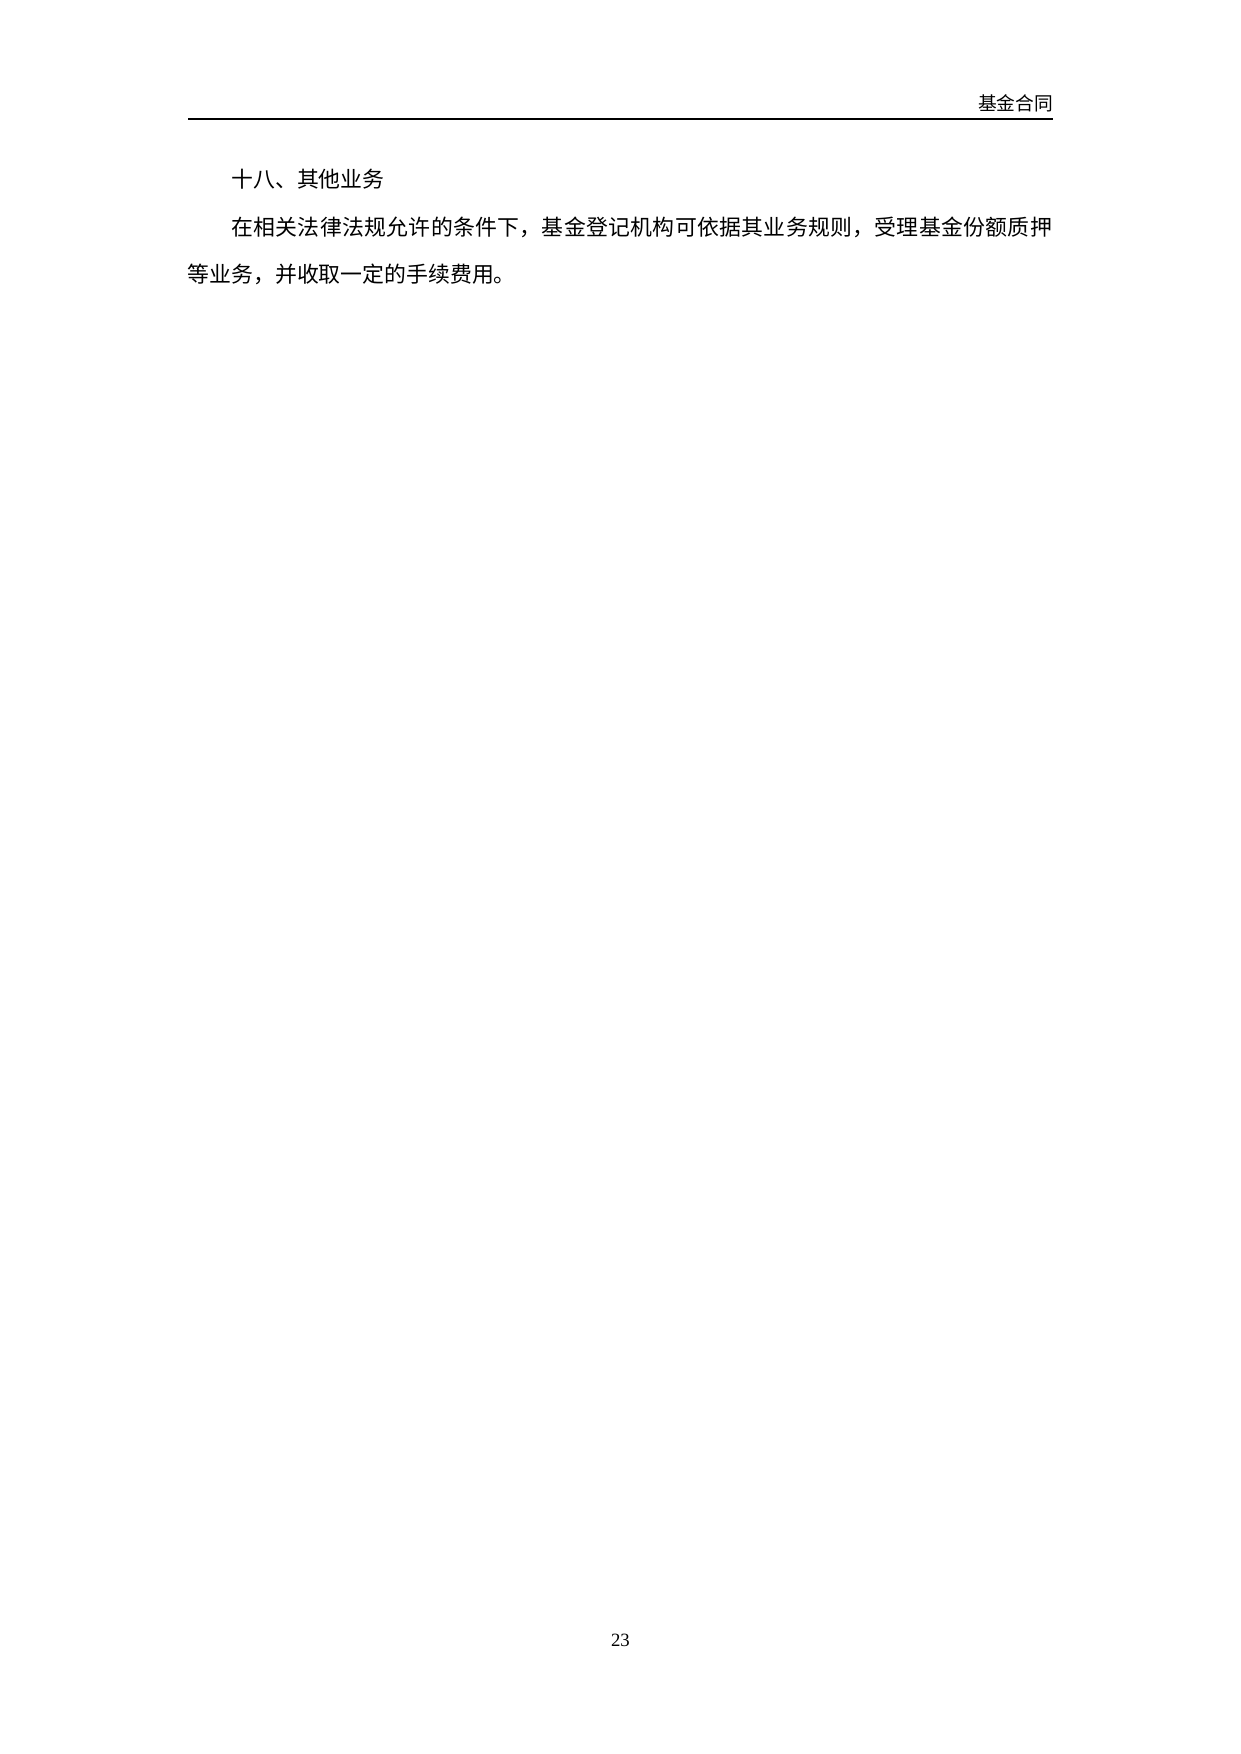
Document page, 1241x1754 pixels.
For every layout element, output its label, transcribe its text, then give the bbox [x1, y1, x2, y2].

text 十八、其他业务 [187, 162, 1053, 194]
text 在相关法律法规允许的条件下，基金登记机构可依据其业务规则，受理基金份额质押等业务，并收取一定的手续费用。 [187, 209, 1053, 289]
